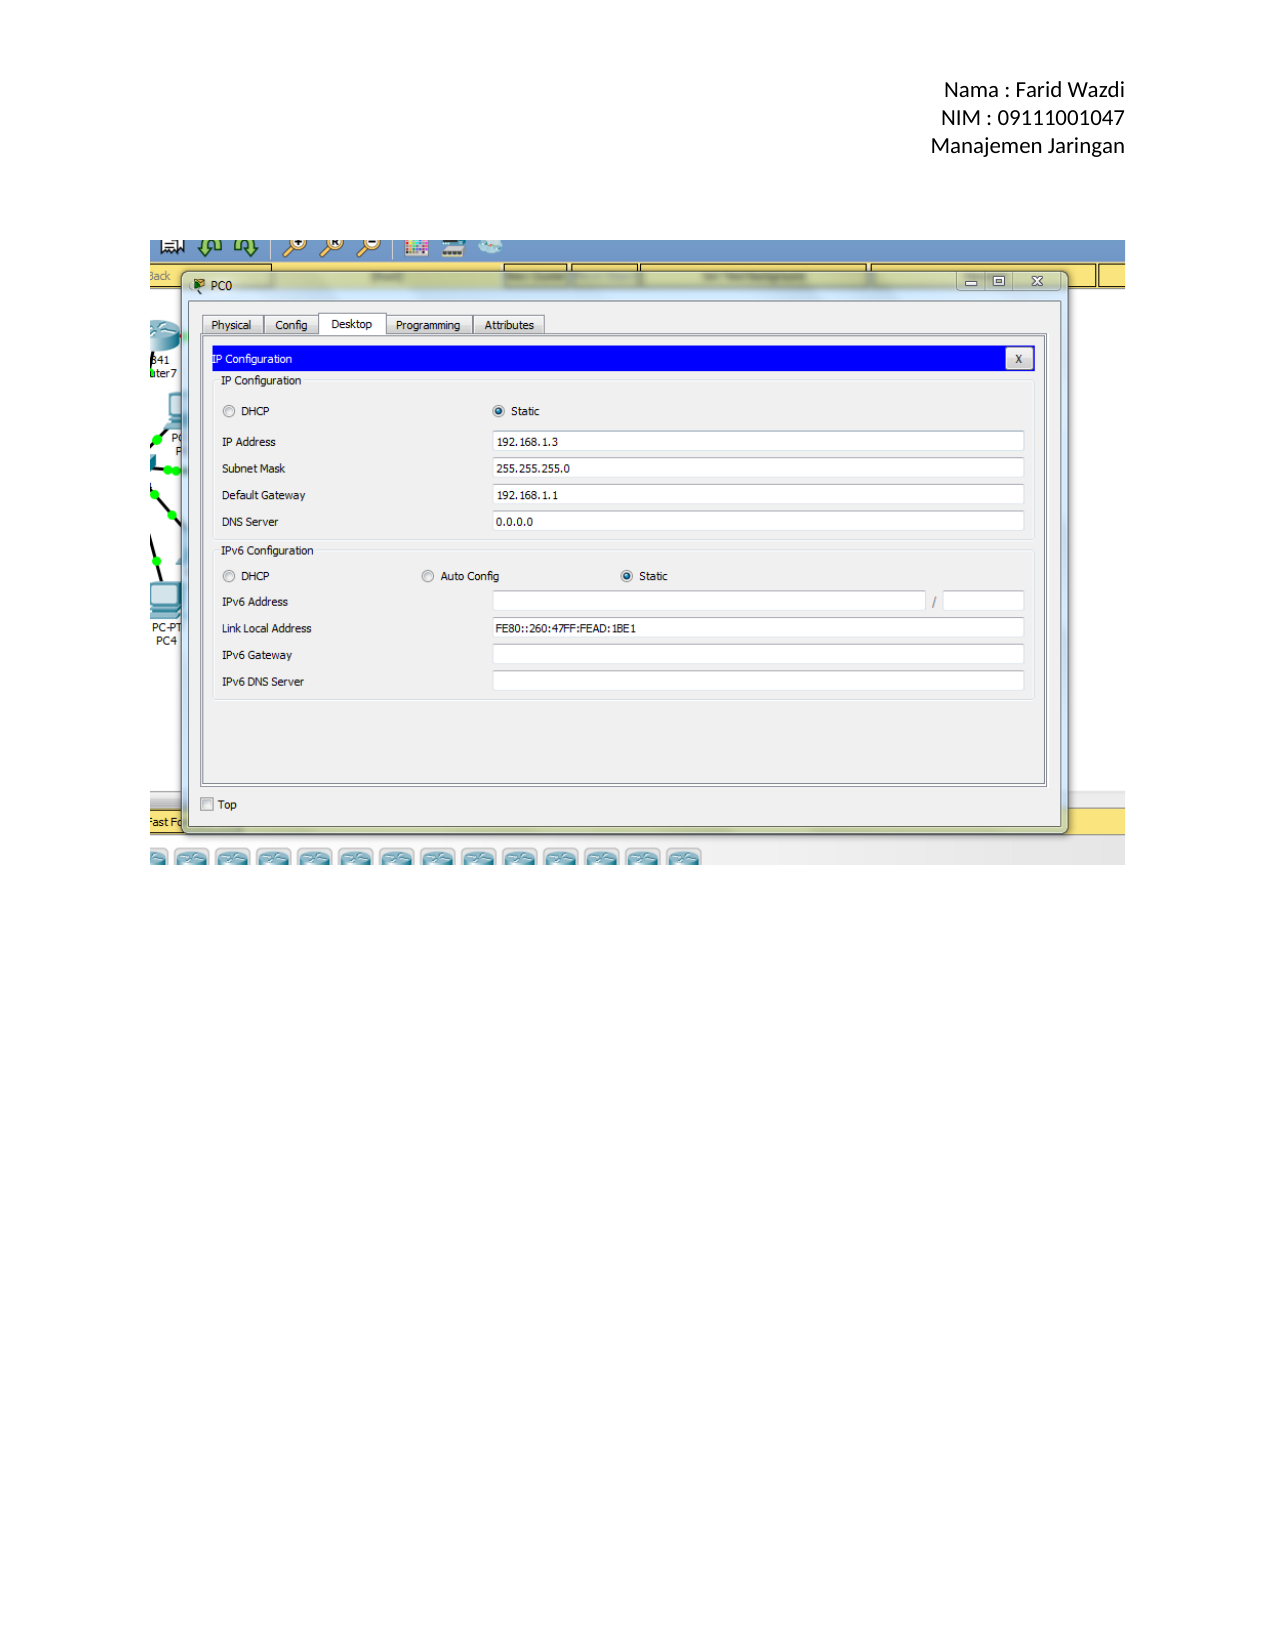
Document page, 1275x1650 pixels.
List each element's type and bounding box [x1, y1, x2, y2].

picture [150, 240, 1125, 865]
